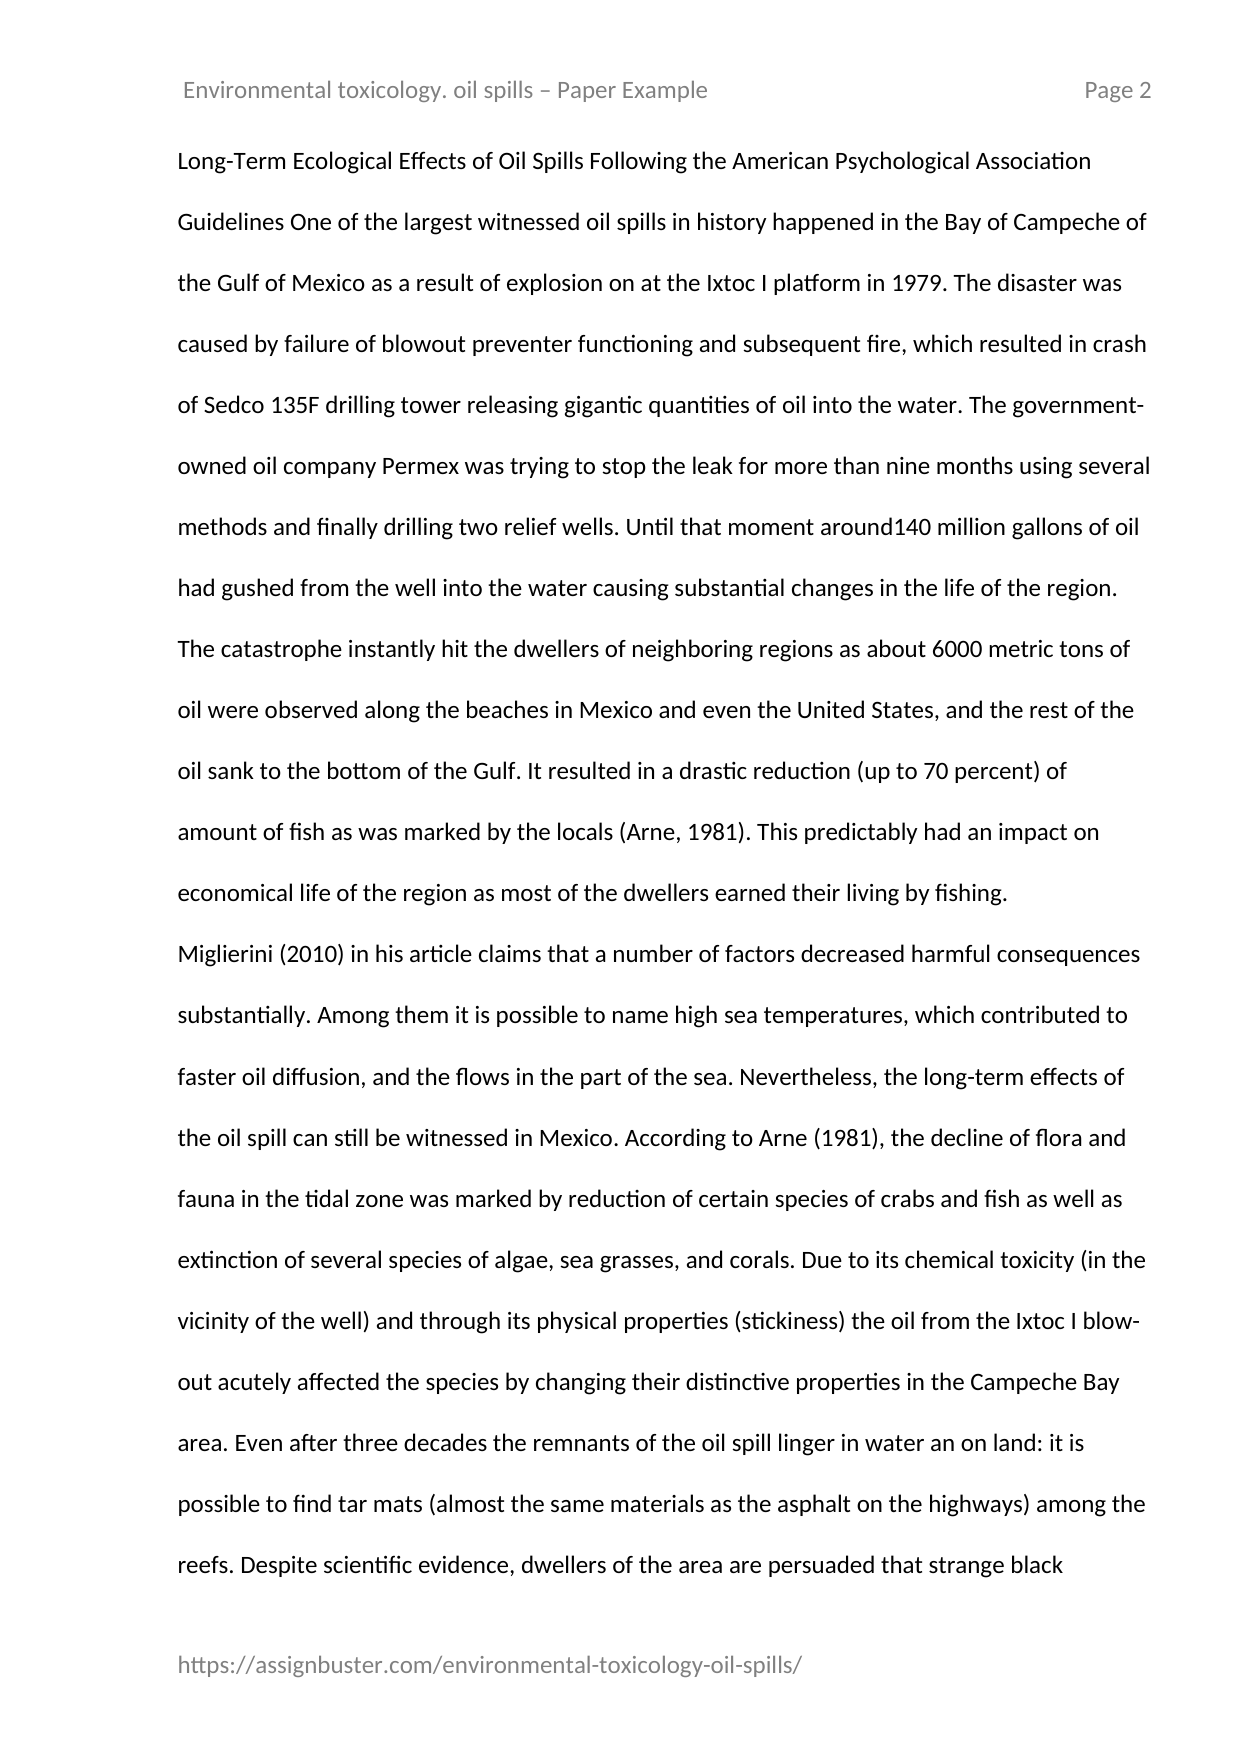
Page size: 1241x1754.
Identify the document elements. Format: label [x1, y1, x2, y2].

text [177, 145, 1152, 1579]
